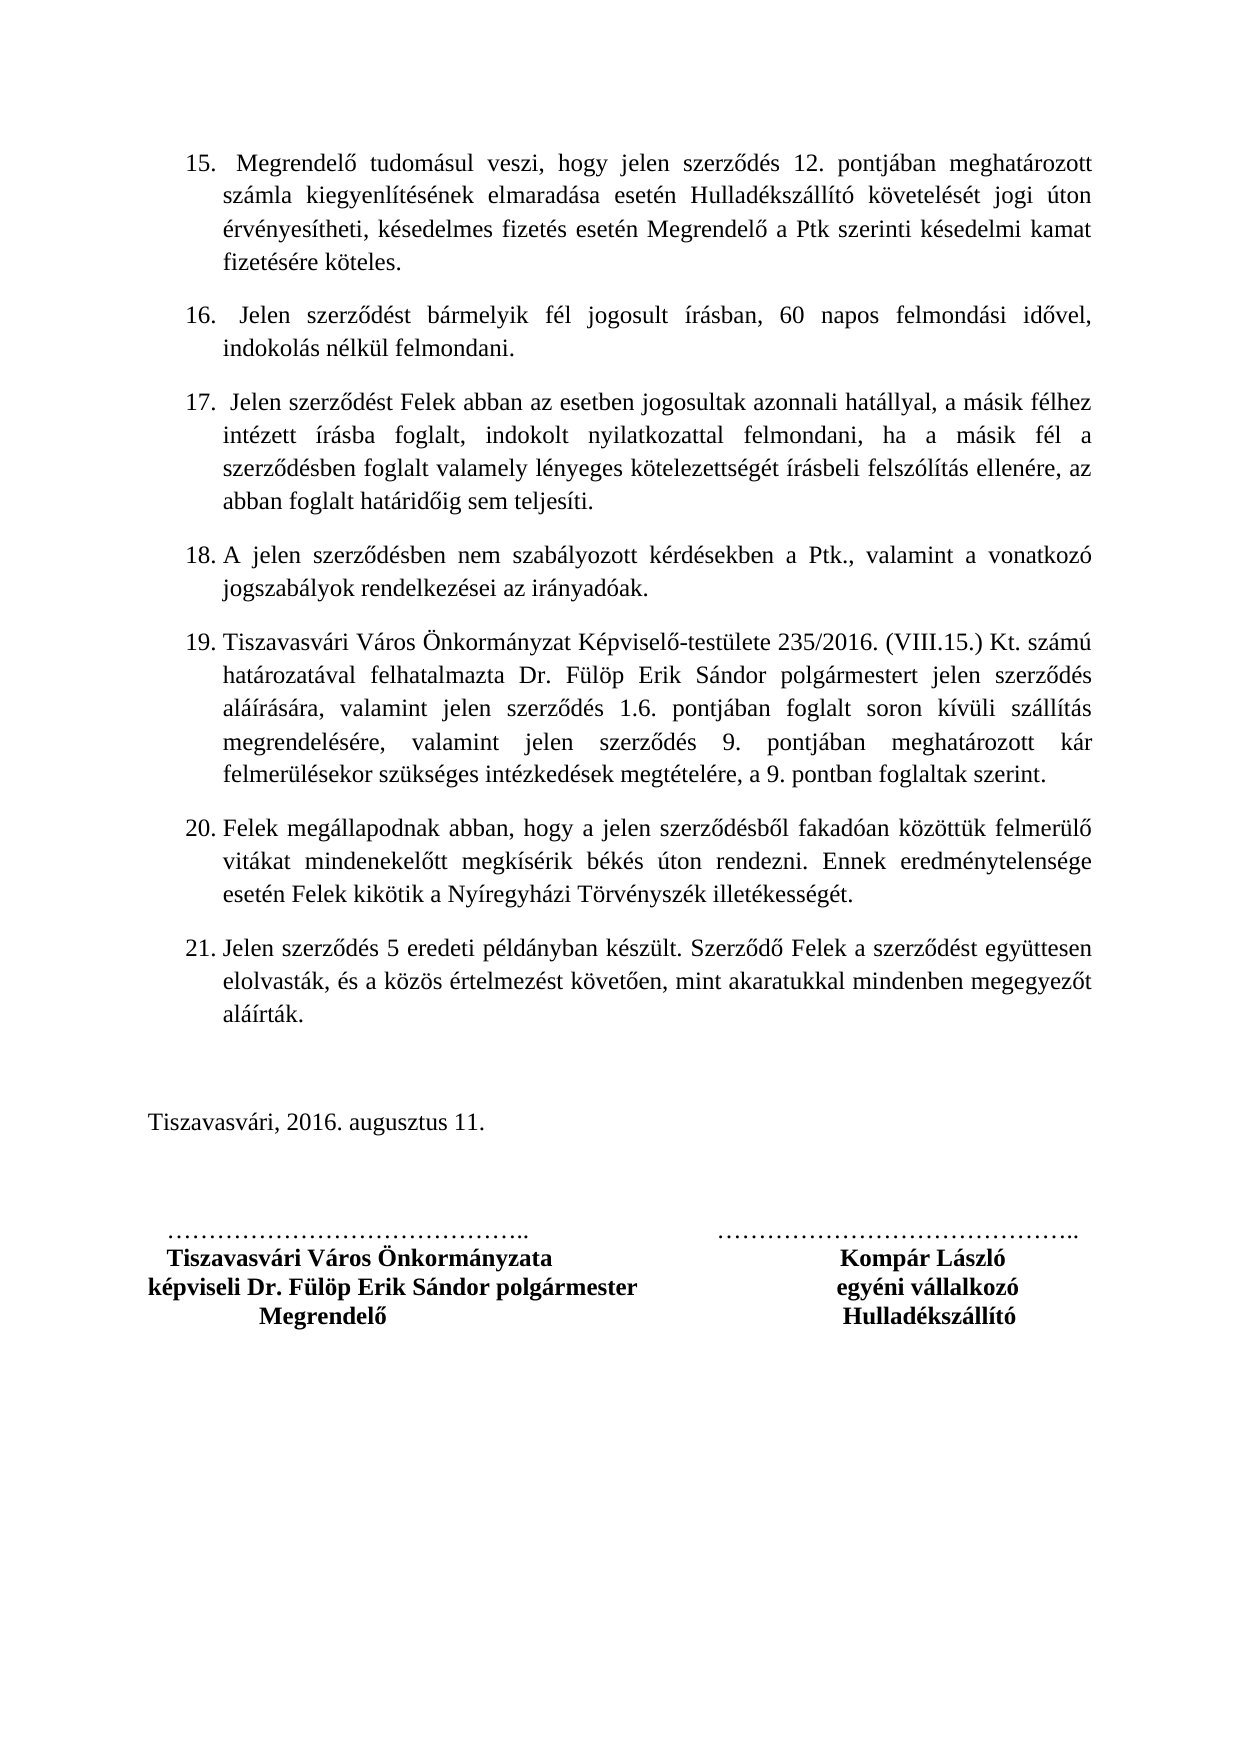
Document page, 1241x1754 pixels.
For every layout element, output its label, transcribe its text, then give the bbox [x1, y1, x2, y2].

text Tiszavasvári Város Önkormányzata Kompár László [148, 1243, 1093, 1272]
list Megrendelő tudomásul veszi, hogy jelen szerződés 12. pontjában meghatározott számla kiegyenlítésének elmaradása esetén Hulladékszállító követelését jogi úton érvényesítheti, késedelmes fizetés esetén Megrendelő a Ptk szerinti késedelmi kamat fizetésére köteles. [185, 148, 1093, 275]
list Jelen szerződést bármelyik fél jogosult írásban, 60 napos felmondási idővel, indokolás nélkül felmondani. [185, 301, 1093, 362]
text Megrendelő Hulladékszállító [148, 1301, 1093, 1330]
list Tiszavasvári Város Önkormányzat Képviselő-testülete 235/2016. (VIII.15.) Kt. számú határozatával felhatalmazta Dr. Fülöp Erik Sándor polgármestert jelen szerződés aláírására, valamint jelen szerződés 1.6. pontjában foglalt soron kívüli szállítás megrendelésére, valamint jelen szerződés 9. pontjában meghatározott kár felmerülésekor szükséges intézkedések megtételére, a 9. pontban foglaltak szerint. [185, 627, 1093, 788]
text …………………………………….. …………………………………….. [148, 1215, 1093, 1243]
text Tiszavasvári, 2016. augusztus 11. [148, 1107, 1093, 1136]
list Jelen szerződést Felek abban az esetben jogosultak azonnali hatállyal, a másik félhez intézett írásba foglalt, indokolt nyilatkozattal felmondani, ha a másik fél a szerződésben foglalt valamely lényeges kötelezettségét írásbeli felszólítás ellenére, az abban foglalt határidőig sem teljesíti. [185, 387, 1093, 515]
list Jelen szerződés 5 eredeti példányban készült. Szerződő Felek a szerződést együttesen elolvasták, és a közös értelmezést követően, mint akaratukkal mindenben megegyezőt aláírták. [185, 933, 1093, 1028]
list A jelen szerződésben nem szabályozott kérdésekben a Ptk., valamint a vonatkozó jogszabályok rendelkezései az irányadóak. [185, 540, 1093, 602]
text képviseli Dr. Fülöp Erik Sándor polgármester egyéni vállalkozó [148, 1272, 1093, 1301]
list Felek megállapodnak abban, hogy a jelen szerződésből fakadóan közöttük felmerülő vitákat mindenekelőtt megkísérik békés úton rendezni. Ennek eredménytelensége esetén Felek kikötik a Nyíregyházi Törvényszék illetékességét. [185, 813, 1093, 908]
